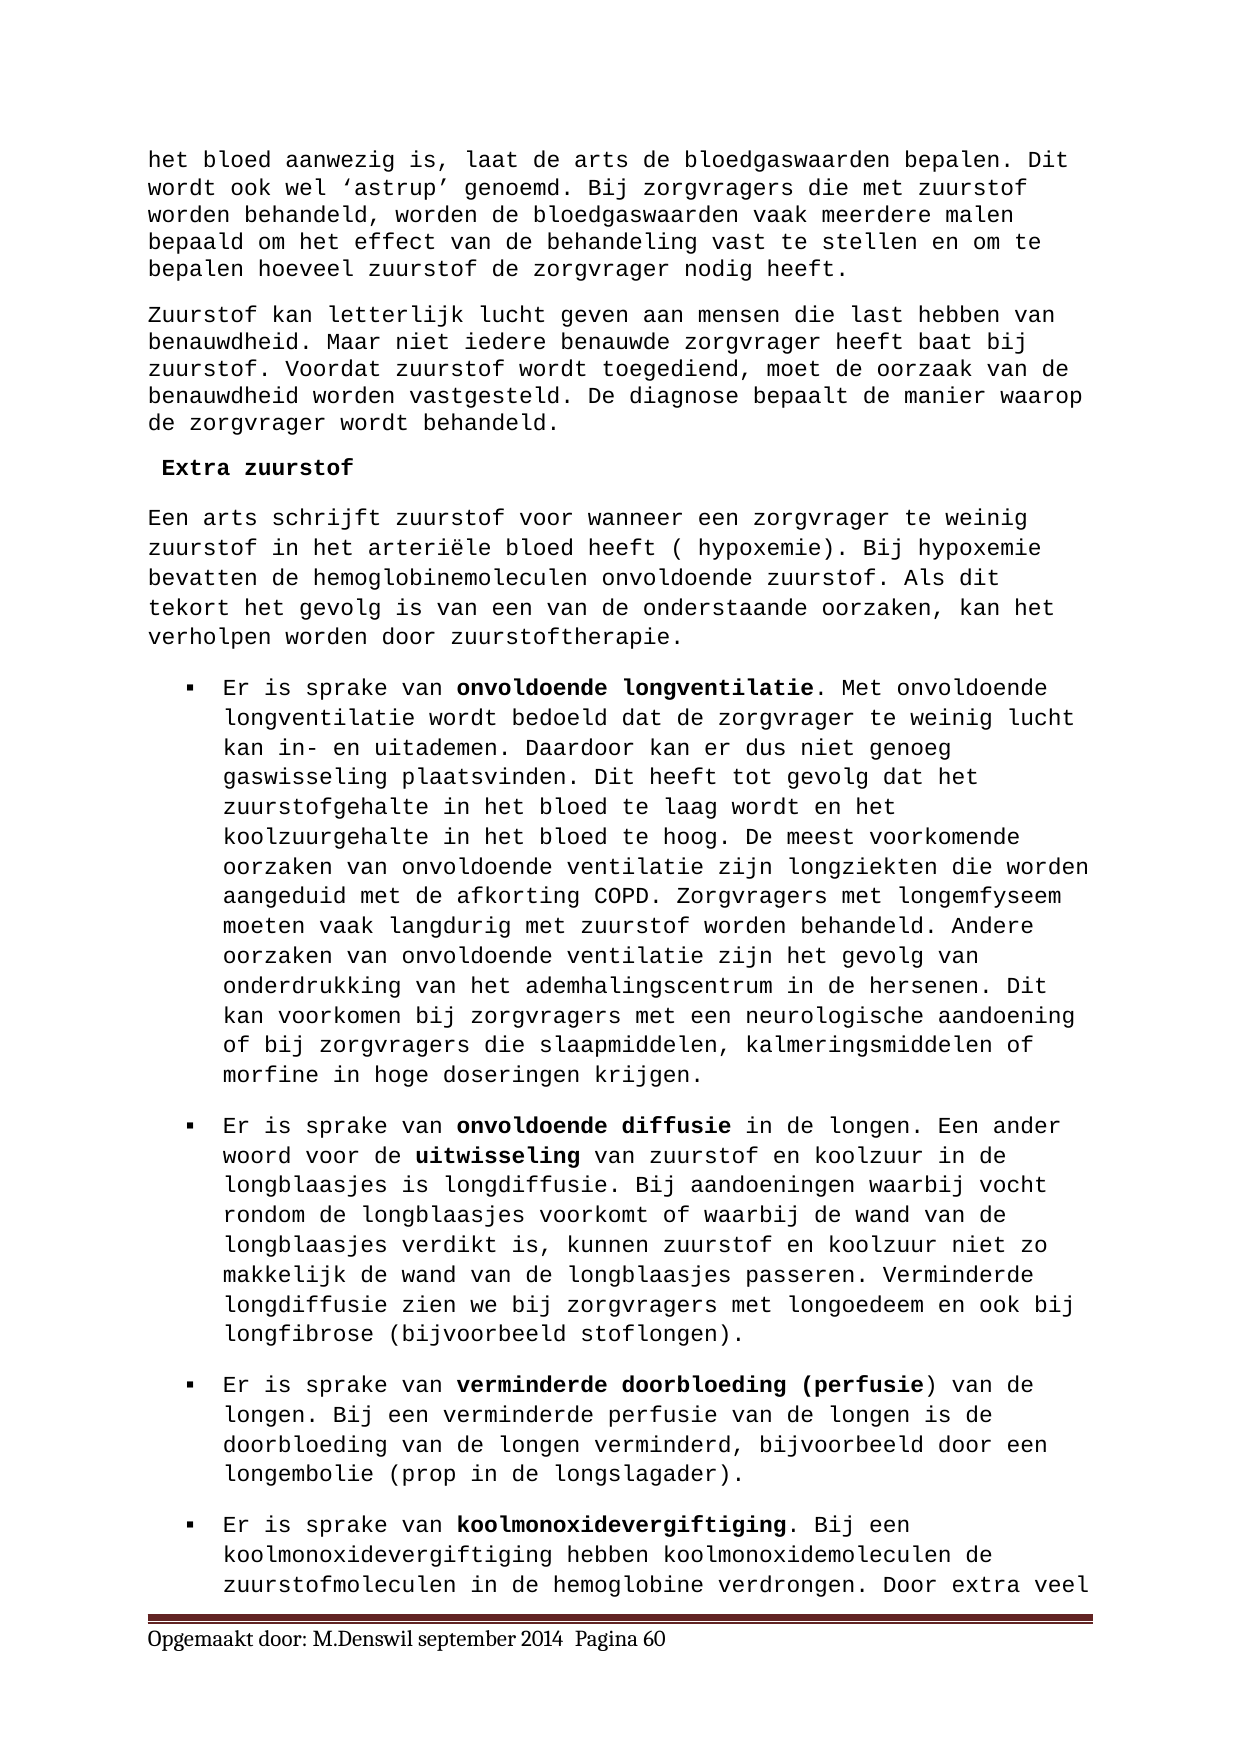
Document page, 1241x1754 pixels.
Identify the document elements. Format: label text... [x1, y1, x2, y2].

text Een arts schrijft zuurstof voor wanneer een zorgvrager te weinig zuurstof in het arteriële bloed heeft ( hypoxemie). Bij hypoxemie bevatten de hemoglobinemoleculen onvoldoende zuurstof. Als dit tekort het gevolg is van een van de onderstaande oorzaken, kan het verholpen worden door zuurstoftherapie. [148, 507, 1093, 652]
list Er is sprake van onvoldoende longventilatie. Met onvoldoende longventilatie wordt bedoeld dat de zorgvrager te weinig lucht kan in- en uitademen. Daardoor kan er dus niet genoeg gaswisseling plaatsvinden. Dit heeft tot gevolg dat het zuurstofgehalte in het bloed te laag wordt en het koolzuurgehalte in het bloed te hoog. De meest voorkomende oorzaken van onvoldoende ventilatie zijn longziekten die worden aangeduid met de afkorting COPD. Zorgvragers met longemfyseem moeten vaak langdurig met zuurstof worden behandeld. Andere oorzaken van onvoldoende ventilatie zijn het gevolg van onderdrukking van het ademhalingscentrum in de hersenen. Dit kan voorkomen bij zorgvragers met een neurologische aandoening of bij zorgvragers die slaapmiddelen, kalmeringsmiddelen of morfine in hoge doseringen krijgen. [185, 676, 1093, 1089]
list Er is sprake van onvoldoende diffusie in de longen. Een ander woord voor de uitwisseling van zuurstof en koolzuur in de longblaasjes is longdiffusie. Bij aandoeningen waarbij vocht rondom de longblaasjes voorkomt of waarbij de wand van de longblaasjes verdikt is, kunnen zuurstof en koolzuur niet zo makkelijk de wand van de longblaasjes passeren. Verminderde longdiffusie zien we bij zorgvragers met longoedeem en ook bij longfibrose (bijvoorbeeld stoflongen). [185, 1114, 1093, 1349]
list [185, 1513, 1093, 1599]
text Zuurstof kan letterlijk lucht geven aan mensen die last hebben van benauwdheid. Maar niet iedere benauwde zorgvrager heeft baat bij zuurstof. Voordat zuurstof wordt toegediend, moet de oorzaak van de benauwdheid worden vastgesteld. De diagnose bepaalt de manier waarop de zorgvrager wordt behandeld. [148, 302, 1093, 437]
list Er is sprake van verminderde doorbloeding (perfusie) van de longen. Bij een verminderde perfusie van de longen is de doorbloeding van de longen verminderd, bijvoorbeeld door een longembolie (prop in de longslagader). [185, 1373, 1093, 1489]
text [148, 148, 1093, 283]
text Extra zuurstof [148, 456, 1093, 482]
